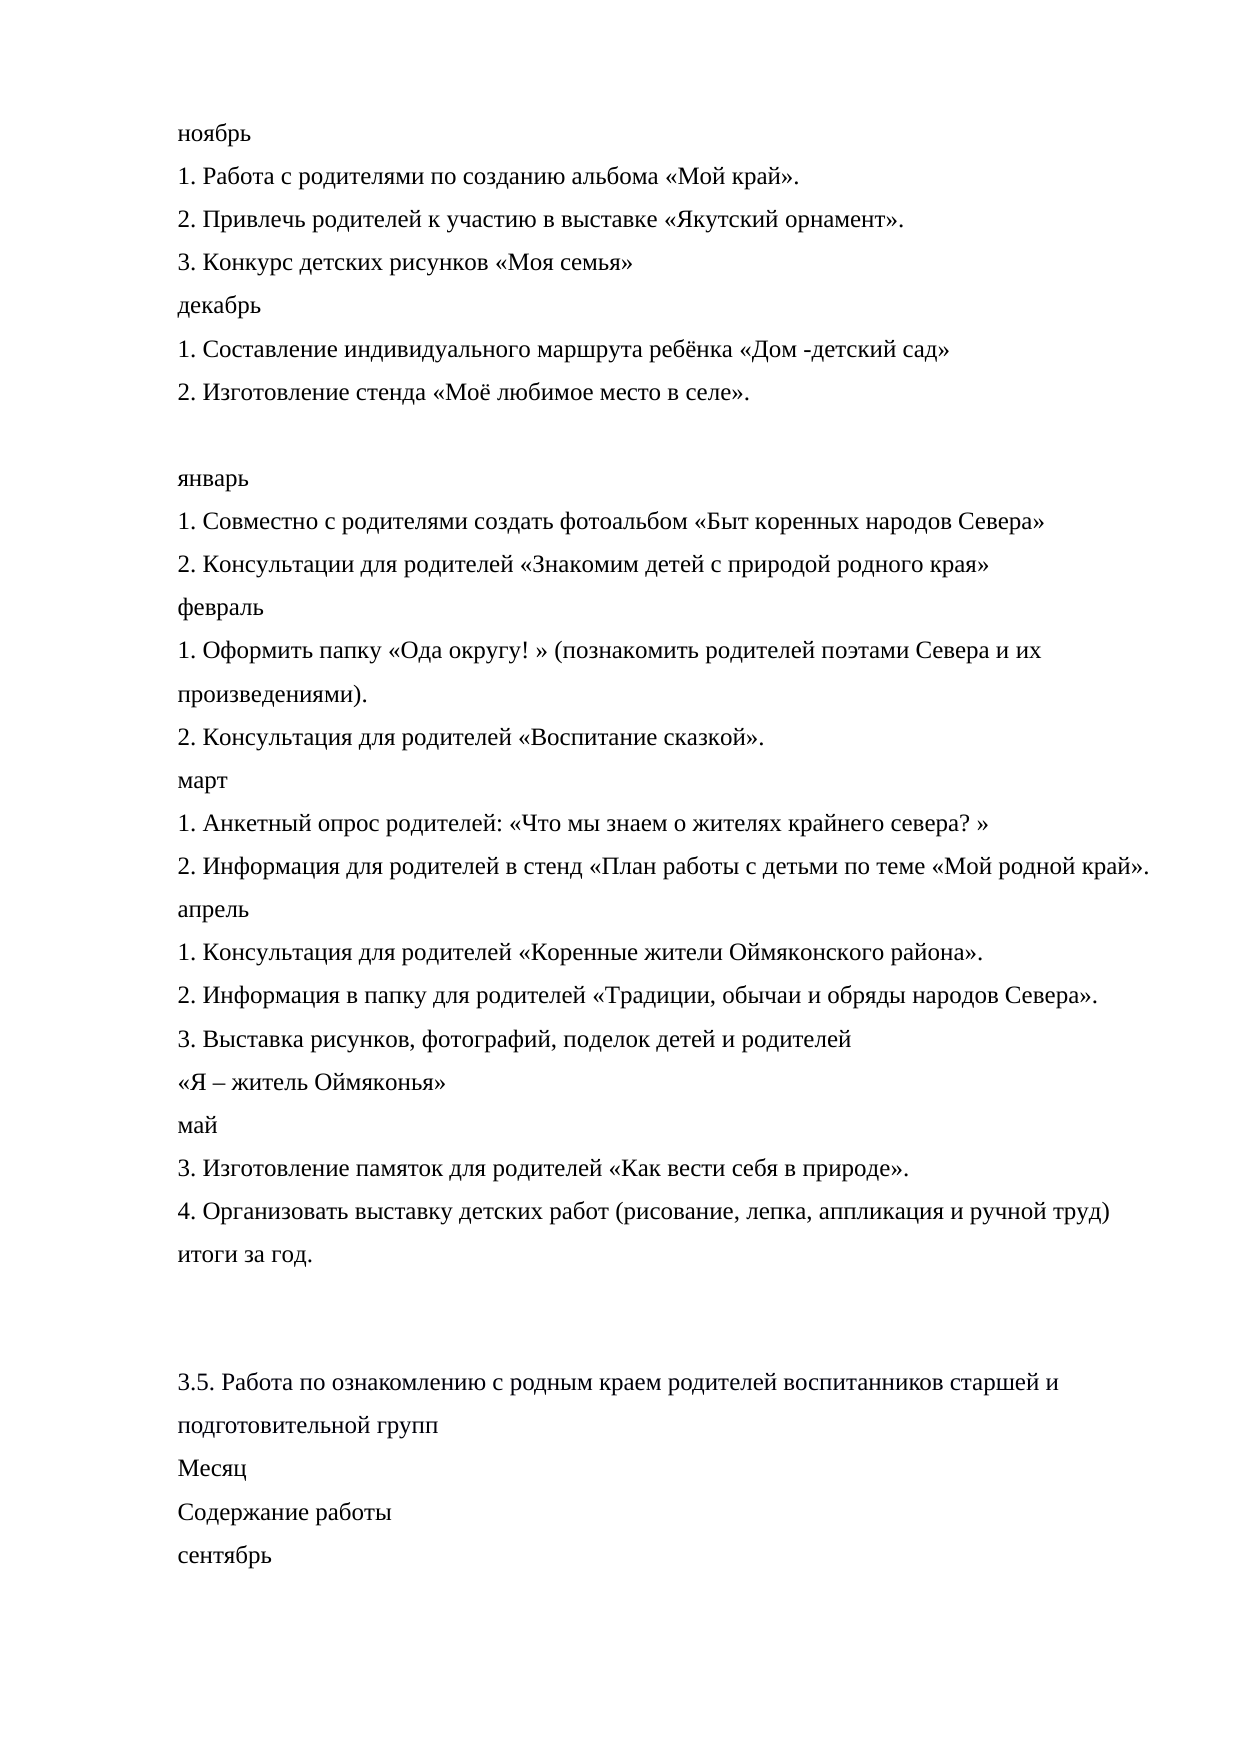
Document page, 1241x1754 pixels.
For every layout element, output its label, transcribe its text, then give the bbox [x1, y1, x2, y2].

text 1. Консультация для родителей «Коренные жители Оймяконского района». [177, 937, 1152, 966]
text 1. Составление индивидуального маршрута ребёнка «Дом -детский сад» [177, 334, 1152, 362]
text январь [177, 463, 1152, 492]
text «Я – житель Оймяконья» [177, 1067, 1152, 1096]
text 2. Консультация для родителей «Воспитание сказкой». [177, 722, 1152, 751]
text февраль [177, 592, 1152, 621]
text Месяц [177, 1453, 1152, 1482]
text Содержание работы [177, 1497, 1152, 1525]
text декабрь [177, 291, 1152, 319]
text 3. Выставка рисунков, фотографий, поделок детей и родителей [177, 1024, 1152, 1052]
text май [177, 1110, 1152, 1139]
text 1. Оформить папку «Ода округу! » (познакомить родителей поэтами Севера и их произведениями). [177, 636, 1152, 707]
text 3. Изготовление памяток для родителей «Как вести себя в природе». [177, 1153, 1152, 1182]
text 1. Работа с родителями по созданию альбома «Мой край». [177, 161, 1152, 190]
text ноябрь [177, 118, 1152, 147]
text 2. Информация для родителей в стенд «План работы с детьми по теме «Мой родной край». [177, 851, 1152, 880]
text апрель [177, 894, 1152, 923]
text 4. Организовать выставку детских работ (рисование, лепка, аппликация и ручной труд) итоги за год. [177, 1196, 1152, 1268]
text март [177, 765, 1152, 794]
text 2. Изготовление стенда «Моё любимое место в селе». [177, 377, 1152, 406]
text 1. Совместно с родителями создать фотоальбом «Быт коренных народов Севера» [177, 506, 1152, 535]
text 2. Привлечь родителей к участию в выставке «Якутский орнамент». [177, 204, 1152, 233]
text 3. Конкурс детских рисунков «Моя семья» [177, 247, 1152, 276]
text сентябрь [177, 1540, 1152, 1568]
text 3.5. Работа по ознакомлению с родным краем родителей воспитанников старшей и подготовительной групп [177, 1367, 1152, 1439]
text 1. Анкетный опрос родителей: «Что мы знаем о жителях крайнего севера? » [177, 808, 1152, 837]
text 2. Информация в папку для родителей «Традиции, обычаи и обряды народов Севера». [177, 981, 1152, 1009]
text 2. Консультации для родителей «Знакомим детей с природой родного края» [177, 549, 1152, 578]
